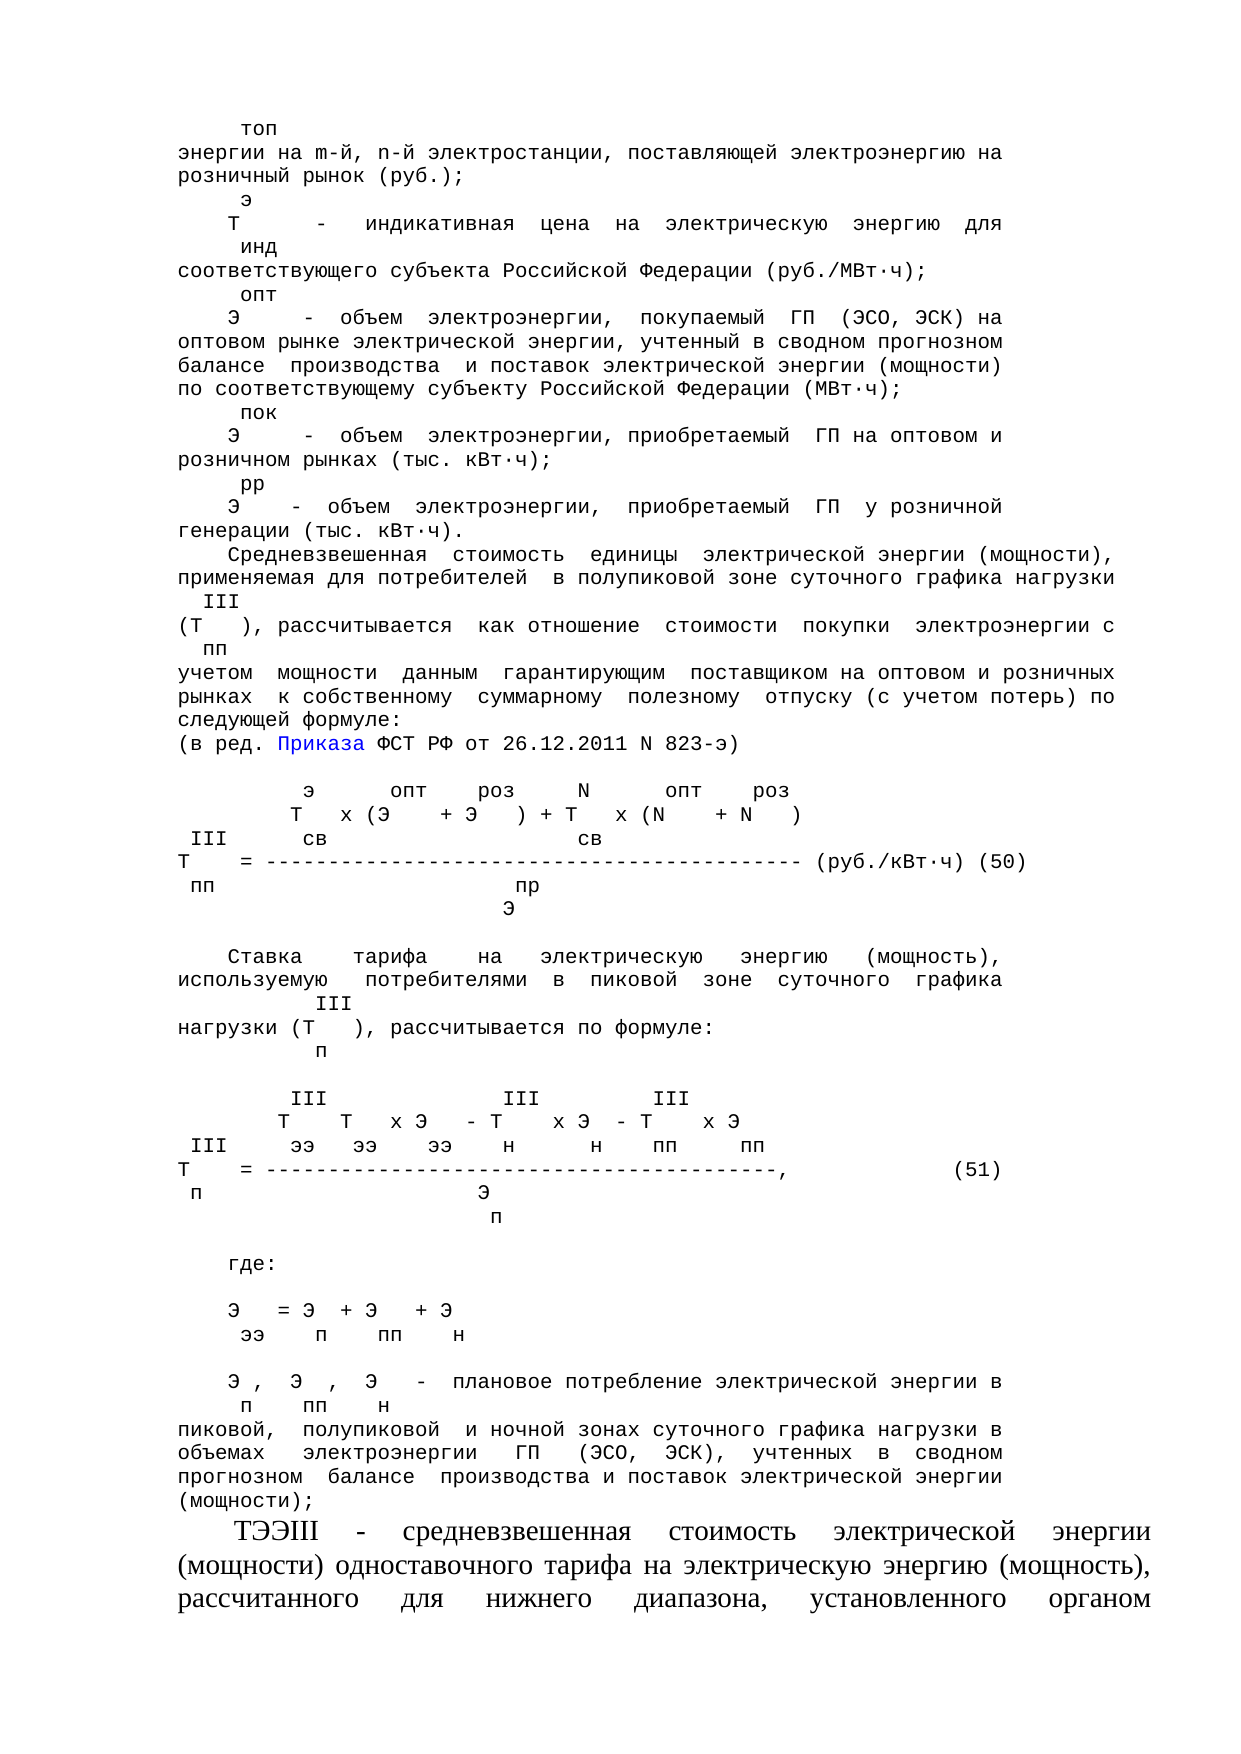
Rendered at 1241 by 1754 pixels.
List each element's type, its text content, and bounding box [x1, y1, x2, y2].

text где: [177, 1253, 1152, 1277]
text инд [177, 236, 1152, 260]
text используемую потребителями в пиковой зоне суточного графика [177, 969, 1152, 993]
text Средневзвешенная стоимость единицы электрической энергии (мощности), [177, 544, 1152, 567]
text Э - объем электроэнергии, покупаемый ГП (ЭСО, ЭСК) на [177, 307, 1152, 331]
text балансе производства и поставок электрической энергии (мощности) [177, 354, 1152, 378]
text п пп н [177, 1395, 1152, 1419]
text III III III [177, 1088, 1152, 1111]
text Э , Э , Э - плановое потребление электрической энергии в [177, 1371, 1152, 1395]
text Т = -----------------------------------------, (51) [177, 1158, 1152, 1182]
text Ставка тарифа на электрическую энергию (мощность), [177, 946, 1152, 969]
text п [177, 1040, 1152, 1064]
text следующей формуле: [177, 709, 1152, 733]
text Т = ------------------------------------------- (руб./кВт·ч) (50) [177, 851, 1152, 875]
text э [177, 189, 1152, 213]
text Э [177, 898, 1152, 922]
text Э - объем электроэнергии, приобретаемый ГП у розничной [177, 496, 1152, 520]
text (Т ), рассчитывается как отношение стоимости покупки электроэнергии с [177, 615, 1152, 638]
text Э - объем электроэнергии, приобретаемый ГП на оптовом и [177, 426, 1152, 449]
text Т - индикативная цена на электрическую энергию для [177, 213, 1152, 236]
text III ээ ээ ээ н н пп пп [177, 1135, 1152, 1158]
text топ [177, 118, 1152, 142]
text ээ п пп н [177, 1324, 1152, 1348]
text III [177, 993, 1152, 1017]
text применяемая для потребителей в полупиковой зоне суточного графика нагрузки [177, 567, 1152, 591]
text пок [177, 402, 1152, 426]
text объемах электроэнергии ГП (ЭСО, ЭСК), учтенных в сводном [177, 1442, 1152, 1466]
text розничный рынок (руб.); [177, 165, 1152, 189]
text п Э [177, 1182, 1152, 1206]
text рынках к собственному суммарному полезному отпуску (с учетом потерь) по [177, 686, 1152, 709]
text (мощности); [177, 1489, 1152, 1513]
text прогнозном балансе производства и поставок электрической энергии [177, 1466, 1152, 1489]
text генерации (тыс. кВт·ч). [177, 520, 1152, 544]
text Т x (Э + Э ) + Т x (N + N ) [177, 804, 1152, 827]
text оптовом рынке электрической энергии, учтенный в сводном прогнозном [177, 331, 1152, 354]
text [177, 1513, 1152, 1614]
text пп [177, 638, 1152, 662]
text энергии на m-й, n-й электростанции, поставляющей электроэнергию на [177, 142, 1152, 165]
text рр [177, 473, 1152, 496]
text Э = Э + Э + Э [177, 1300, 1152, 1324]
text нагрузки (Т ), рассчитывается по формуле: [177, 1017, 1152, 1040]
text опт [177, 284, 1152, 307]
text пиковой, полупиковой и ночной зонах суточного графика нагрузки в [177, 1419, 1152, 1442]
text пп пр [177, 875, 1152, 898]
text розничном рынках (тыс. кВт·ч); [177, 449, 1152, 473]
text по соответствующему субъекту Российской Федерации (МВт·ч); [177, 378, 1152, 402]
text э опт роз N опт роз [177, 780, 1152, 804]
text учетом мощности данным гарантирующим поставщиком на оптовом и розничных [177, 662, 1152, 686]
text III [177, 591, 1152, 615]
text соответствующего субъекта Российской Федерации (руб./МВт·ч); [177, 260, 1152, 284]
text III св св [177, 827, 1152, 851]
text (в ред. Приказа ФСТ РФ от 26.12.2011 N 823-э) [177, 733, 1152, 757]
text п [177, 1206, 1152, 1229]
text Т Т x Э - Т x Э - Т x Э [177, 1111, 1152, 1135]
